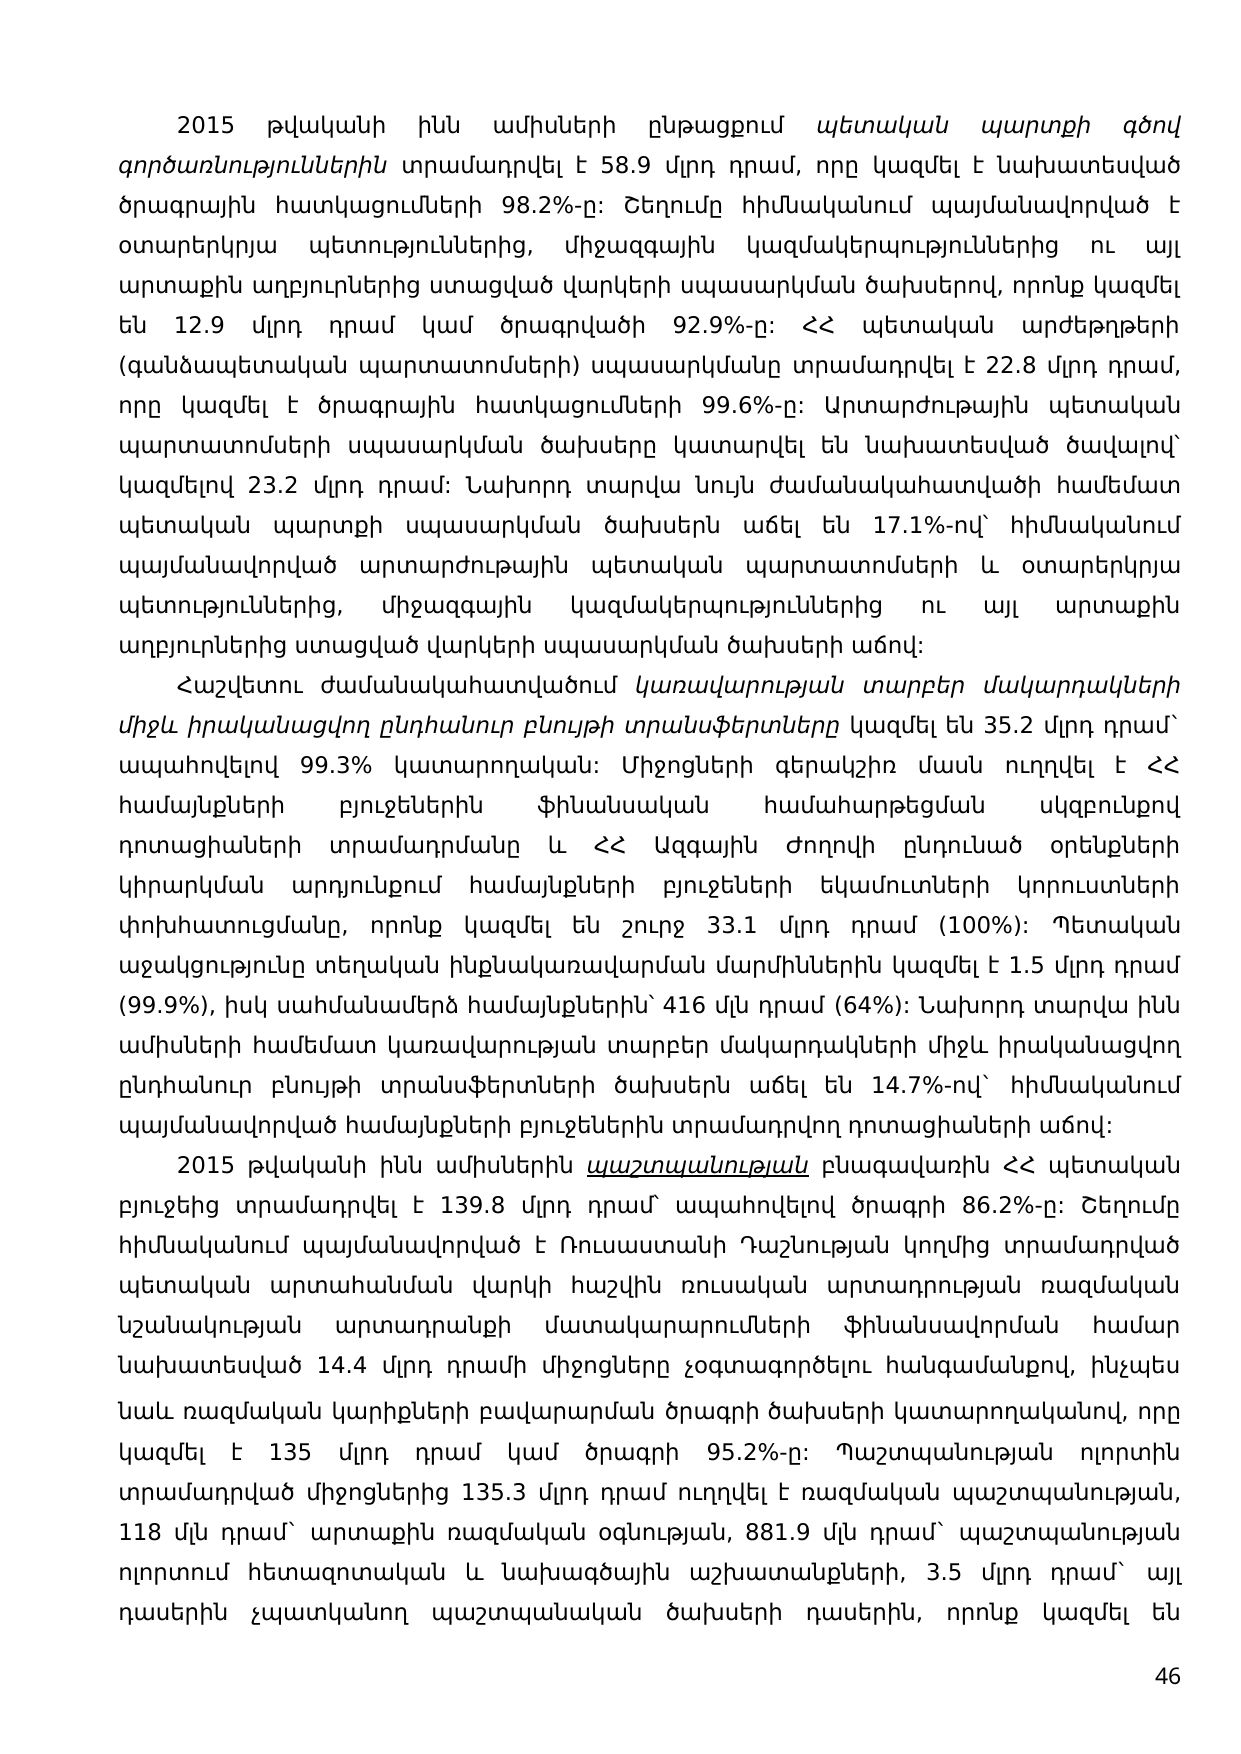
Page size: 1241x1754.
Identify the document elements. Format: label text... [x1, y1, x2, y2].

text Հաշվետու ժամանակահատվածում կառավարության տարբեր մակարդակների միջև իրականացվող ընդհանուր բնույթի տրանսֆերտները կազմել են 35.2 մլրդ դրամ` ապահովելով 99.3% կատարողական: Միջոցների գերակշիռ մասն ուղղվել է ՀՀ համայնքների բյուջեներին ֆինանսական համահարթեցման սկզբունքով դոտացիաների տրամադրմանը և ՀՀ Ազգային Ժողովի ընդունած օրենքների կիրարկման արդյունքում համայնքների բյուջեների եկամուտների կորուստների փոխհատուցմանը, որոնք կազմել են շուրջ 33.1 մլրդ դրամ (100%): Պետական աջակցությունը տեղական ինքնակառավարման մարմիններին կազմել է 1.5 մլրդ դրամ (99.9%), իսկ սահմանամերձ համայնքներին՝ 416 մլն դրամ (64%): Նախորդ տարվա ինն ամիսների համեմատ կառավարության տարբեր մակարդակների միջև իրականացվող ընդհանուր բնույթի տրանսֆերտների ծախսերն աճել են 14.7%-ով` հիմնականում պայմանավորված համայնքների բյուջեներին տրամադրվող դոտացիաների աճով: [118, 672, 1181, 1139]
text 2015 թվականի ինն ամիսների ընթացքում պետական պարտքի գծով գործառնություններին տրամադրվել է 58.9 մլրդ դրամ, որը կազմել է նախատեսված ծրագրային հատկացումների 98.2%-ը: Շեղումը հիմնականում պայմանավորված է օտարերկրյա պետություններից, միջազգային կազմակերպություններից ու այլ արտաքին աղբյուրներից ստացված վարկերի սպասարկման ծախսերով, որոնք կազմել են 12.9 մլրդ դրամ կամ ծրագրվածի 92.9%-ը: ՀՀ պետական արժեթղթերի (գանձապետական պարտատոմսերի) սպասարկմանը տրամադրվել է 22.8 մլրդ դրամ, որը կազմել է ծրագրային հատկացումների 99.6%-ը: Արտարժութային պետական պարտատոմսերի սպասարկման ծախսերը կատարվել են նախատեսված ծավալով՝ կազմելով 23.2 մլրդ դրամ: Նախորդ տարվա նույն ժամանակահատվածի համեմատ պետական պարտքի սպասարկման ծախսերն աճել են 17.1%-ով՝ հիմնականում պայմանավորված արտարժութային պետական պարտատոմսերի և օտարերկրյա պետություններից, միջազգային կազմակերպություններից ու այլ արտաքին աղբյուրներից ստացված վարկերի սպասարկման ծախսերի աճով: [118, 112, 1181, 659]
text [118, 1152, 1181, 1626]
